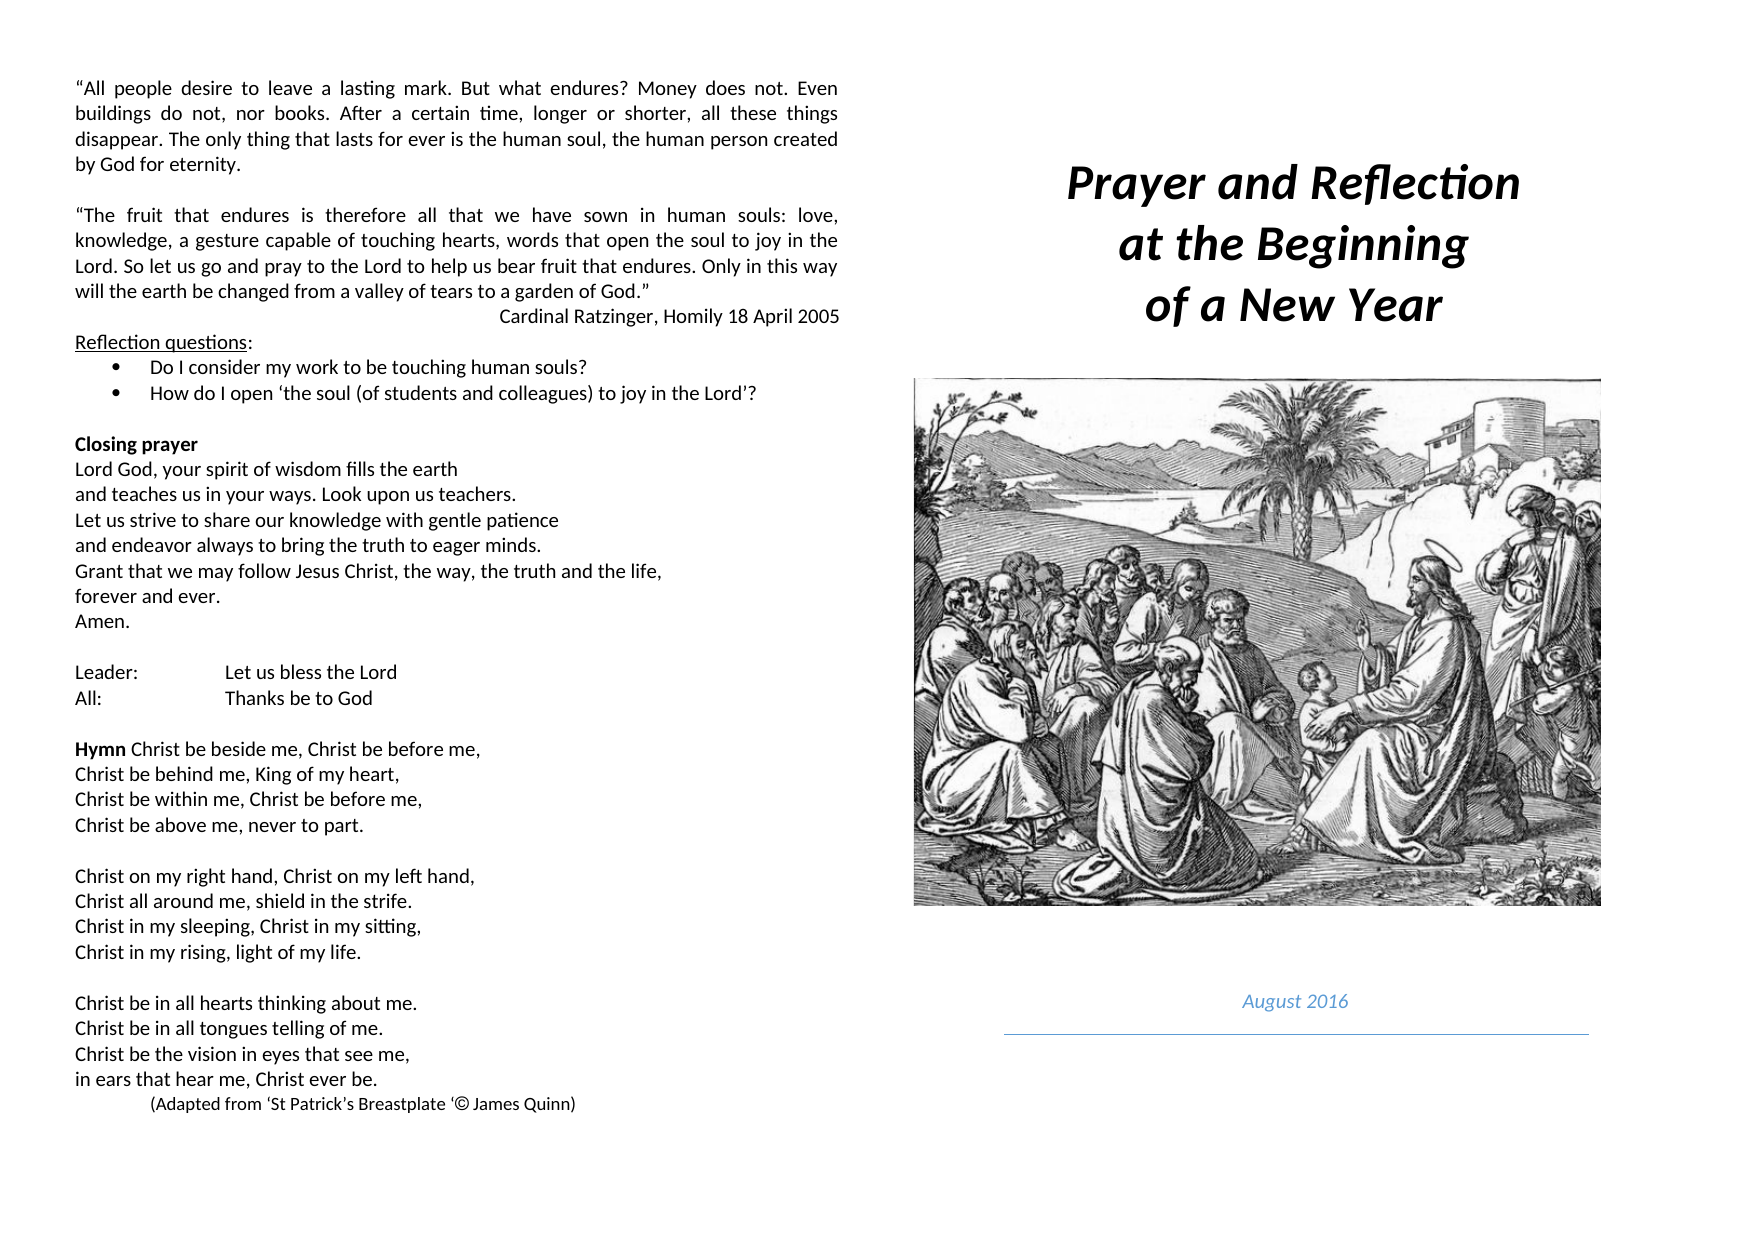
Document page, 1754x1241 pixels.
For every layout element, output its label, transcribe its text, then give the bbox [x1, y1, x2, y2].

text Christ be in all tongues telling of me. [75, 1015, 840, 1041]
list How do I open ‘the soul (of students and colleagues) to joy in the Lord’? [112, 380, 840, 405]
text Lord God, your spirit of wisdom fills the earth and teaches us in your ways. Look upon us teachers. Let us strive to share our knowledge with gentle patience and endeavor always to bring the truth to eager minds. Grant that we may follow Jesus Christ, the way, the truth and the life, forever and ever. Amen. [75, 456, 840, 634]
text Christ all around me, shield in the strife. [75, 888, 840, 914]
text Christ be behind me, King of my heart, [75, 761, 840, 787]
text Cardinal Ratzinger, Homily 18 April 2005 [75, 304, 840, 329]
text in ears that hear me, Christ ever be. [75, 1066, 840, 1092]
text Christ be within me, Christ be before me, [75, 787, 840, 812]
text (Adapted from ‘St Patrick’s Breastplate ‘ James Quinn) [75, 1092, 840, 1114]
text Christ be in all hearts thinking about me. [75, 990, 840, 1015]
text “The fruit that endures is therefore all that we have sown in human souls: love, knowledge, a gesture capable of touching hearts, words that open the soul to joy in the Lord. So let us go and pray to the Lord to help us bear fruit that endures. Only in this way will the earth be changed from a valley of tears to a garden of God.” [75, 202, 840, 304]
text Prayer and Reflection [914, 151, 1679, 212]
text of a New Year [914, 273, 1679, 334]
picture [913, 378, 1602, 906]
list Do I consider my work to be touching human souls? [112, 354, 840, 380]
text All: Thanks be to God [75, 685, 840, 710]
text Reflection questions: [75, 329, 840, 354]
text Christ in my rising, light of my life. [75, 939, 840, 964]
text at the Beginning [914, 212, 1679, 273]
text Christ on my right hand, Christ on my left hand, [75, 863, 840, 888]
text “All people desire to leave a lasting mark. But what endures? Money does not. Even buildings do not, nor books. After a certain time, longer or shorter, all these things disappear. The only thing that lasts for ever is the human soul, the human person created by God for eternity. [75, 75, 840, 177]
text Christ be above me, never to part. [75, 812, 840, 837]
text August 2016 [1004, 906, 1589, 1034]
text Christ in my sleeping, Christ in my sitting, [75, 914, 840, 939]
text Christ be the vision in eyes that see me, [75, 1041, 840, 1066]
text Closing prayer [75, 431, 840, 456]
text Hymn Christ be beside me, Christ be before me, [75, 736, 840, 761]
text Leader: Let us bless the Lord [75, 659, 840, 685]
